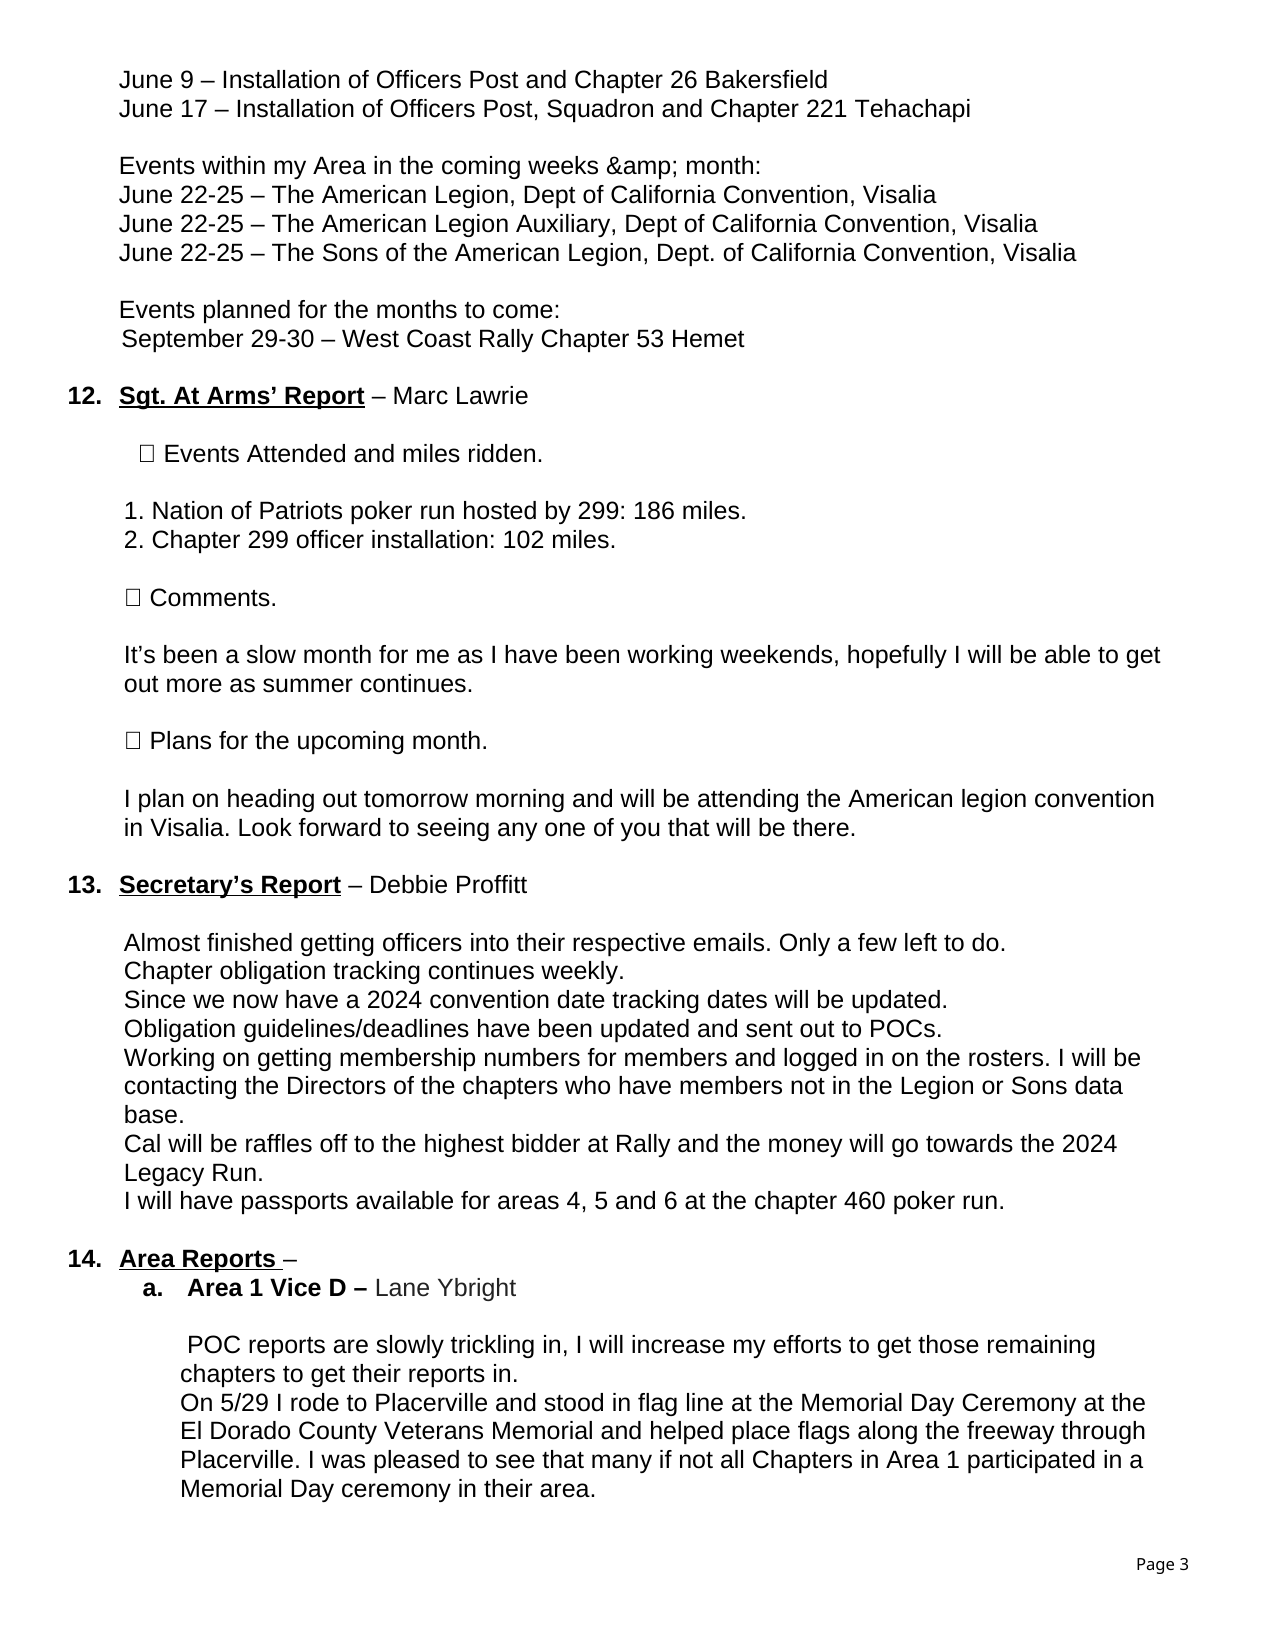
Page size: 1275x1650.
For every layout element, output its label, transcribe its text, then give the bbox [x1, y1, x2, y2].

text Cal will be raffles off to the highest bidder at Rally and the money will go towards the 2024 [124, 1129, 1219, 1157]
text It’s been a slow month for me as I have been working weekends, hopefully I will be able to get [124, 640, 1219, 669]
text Events planned for the months to come: [105, 295, 1219, 324]
text Since we now have a 2024 convention date tracking dates will be updated. [124, 985, 1219, 1014]
text Legacy Run. [124, 1157, 1219, 1186]
text Almost finished getting officers into their respective emails. Only a few left to do. [124, 927, 1219, 956]
text Chapter obligation tracking continues weekly. [124, 956, 1219, 985]
text POC reports are slowly trickling in, I will increase my efforts to get those remaining [180, 1330, 1155, 1359]
text base. [124, 1100, 1219, 1129]
text On 5/29 I rode to Placerville and stood in flag line at the Memorial Day Ceremony at the El Dorado County Veterans Memorial and helped place flags along the freeway through Placerville. I was pleased to see that many if not all Chapters in Area 1 participated in a Memorial Day ceremony in their area. [180, 1387, 1155, 1502]
list Area 1 Vice D – Lane Ybright [142, 1272, 1219, 1301]
text June 9 – Installation of Officers Post and Chapter 26 Bakersfield [105, 65, 1219, 94]
text chapters to get their reports in. [180, 1359, 1155, 1387]
text 2. Chapter 299 officer installation: 102 miles. [124, 525, 1219, 554]
text in Visalia. Look forward to seeing any one of you that will be there. [124, 812, 1219, 841]
text September 29-30 – West Coast Rally Chapter 53 Hemet [114, 324, 1219, 352]
text I will have passports available for areas 4, 5 and 6 at the chapter 460 poker run. [124, 1186, 1219, 1215]
text June 22-25 – The American Legion Auxiliary, Dept of California Convention, Visalia [105, 209, 1219, 237]
text June 22-25 – The American Legion, Dept of California Convention, Visalia [105, 180, 1219, 209]
text  Events Attended and miles ridden. [124, 439, 1219, 467]
text Events within my Area in the coming weeks &amp; month: [105, 151, 1219, 180]
list Sgt. At Arms’ Report – Marc Lawrie [67, 381, 1219, 410]
text  Comments. [124, 582, 1219, 611]
list Area Reports – [67, 1244, 1219, 1272]
text June 17 – Installation of Officers Post, Squadron and Chapter 221 Tehachapi [105, 94, 1219, 122]
list Secretary’s Report – Debbie Proffitt [67, 870, 1219, 899]
text June 22-25 – The Sons of the American Legion, Dept. of California Convention, Visalia [105, 237, 1219, 266]
text  Plans for the upcoming month. [124, 726, 1219, 755]
text Working on getting membership numbers for members and logged in on the rosters. I will be contacting the Directors of the chapters who have members not in the Legion or Sons data [124, 1042, 1219, 1100]
text out more as summer continues. [124, 669, 1219, 697]
text I plan on heading out tomorrow morning and will be attending the American legion convention [124, 784, 1219, 812]
text 1. Nation of Patriots poker run hosted by 299: 186 miles. [124, 496, 1219, 525]
text Obligation guidelines/deadlines have been updated and sent out to POCs. [124, 1014, 1219, 1042]
